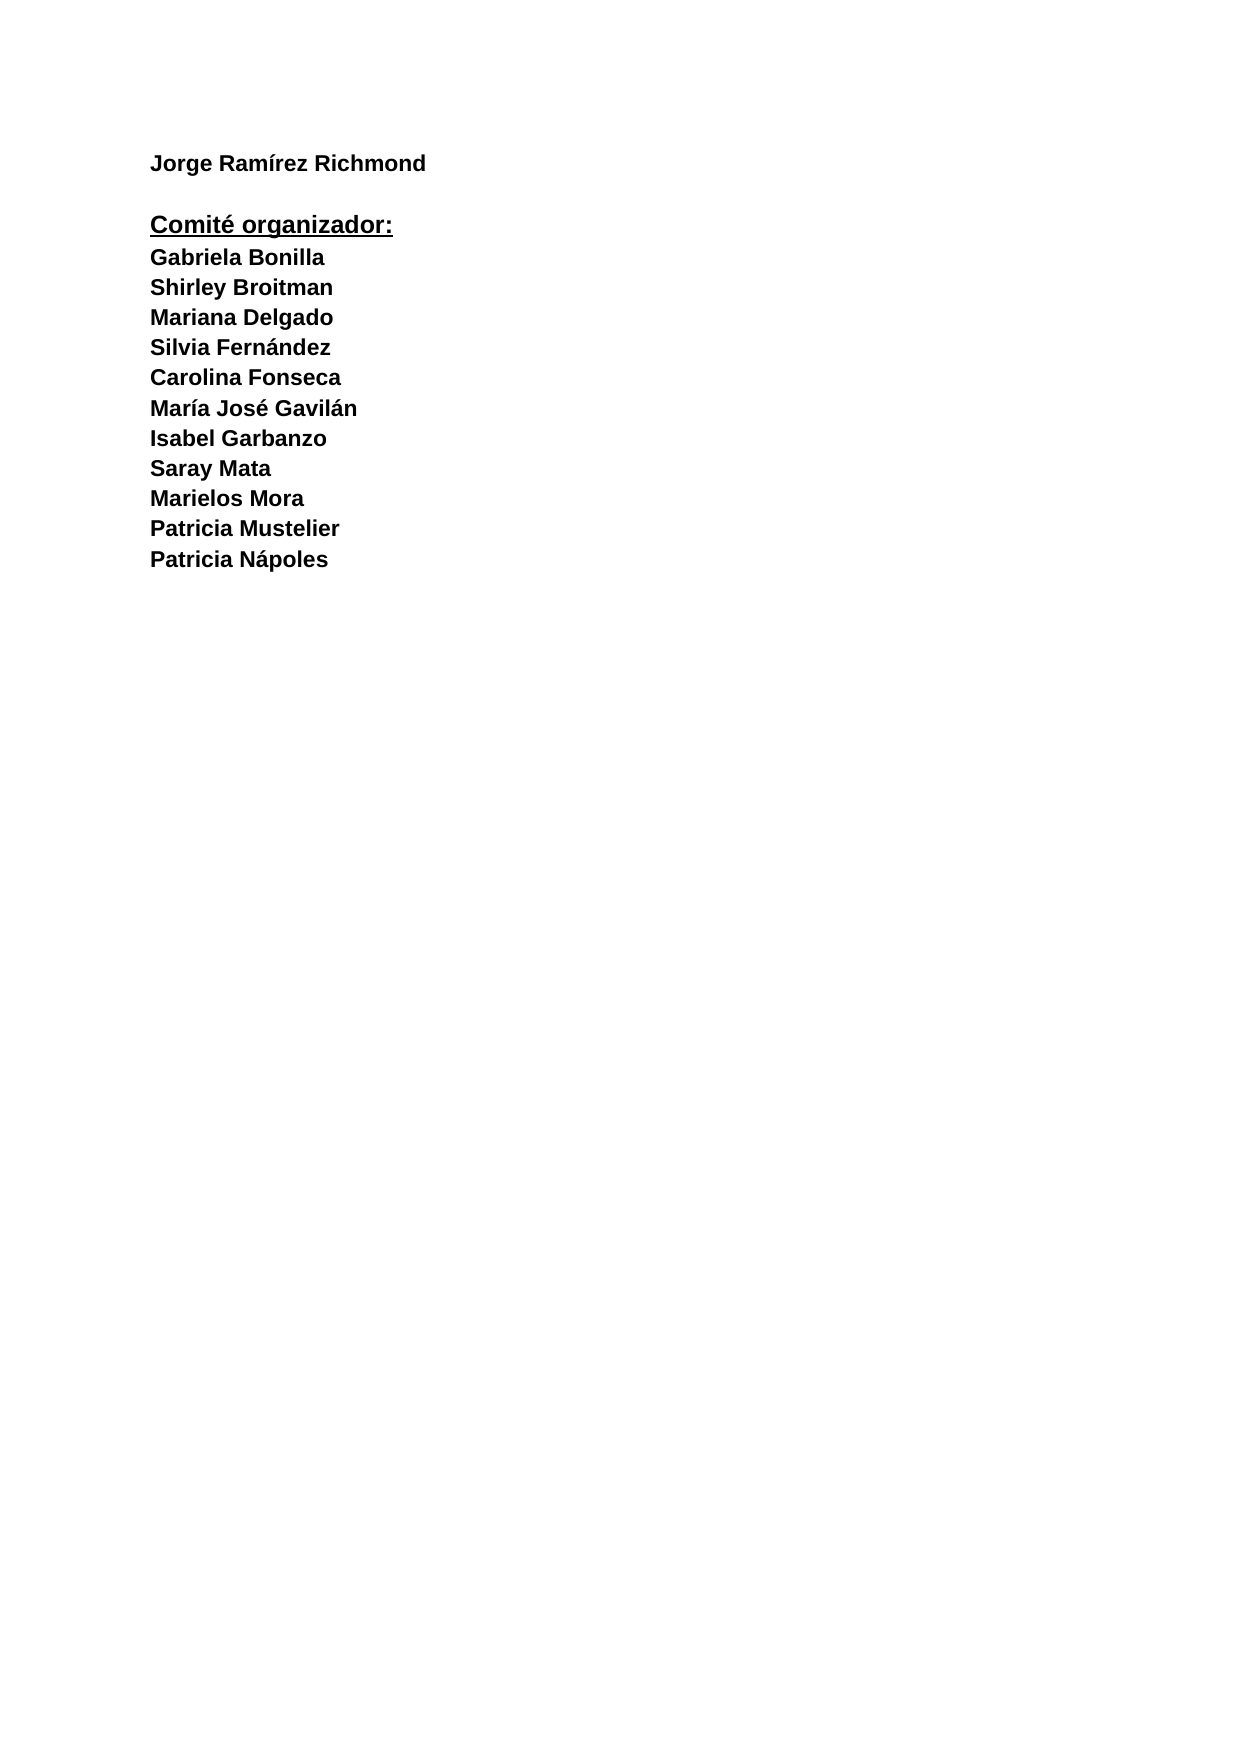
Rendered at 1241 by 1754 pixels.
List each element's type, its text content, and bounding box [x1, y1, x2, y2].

text Silvia Fernández [150, 334, 1090, 360]
text Patricia Nápoles [150, 546, 1090, 572]
text Carolina Fonseca [150, 364, 1090, 391]
text Shirley Broitman [150, 274, 1090, 300]
text Saray Mata [150, 455, 1090, 481]
text Marielos Mora [150, 485, 1090, 511]
text Isabel Garbanzo [150, 425, 1090, 451]
text Mariana Delgado [150, 304, 1090, 330]
text Jorge Ramírez Richmond [150, 150, 1090, 176]
text Gabriela Bonilla [150, 243, 1090, 270]
text Patricia Mustelier [150, 515, 1090, 542]
text María José Gavilán [150, 394, 1090, 421]
text Comité organizador: [150, 210, 1090, 239]
